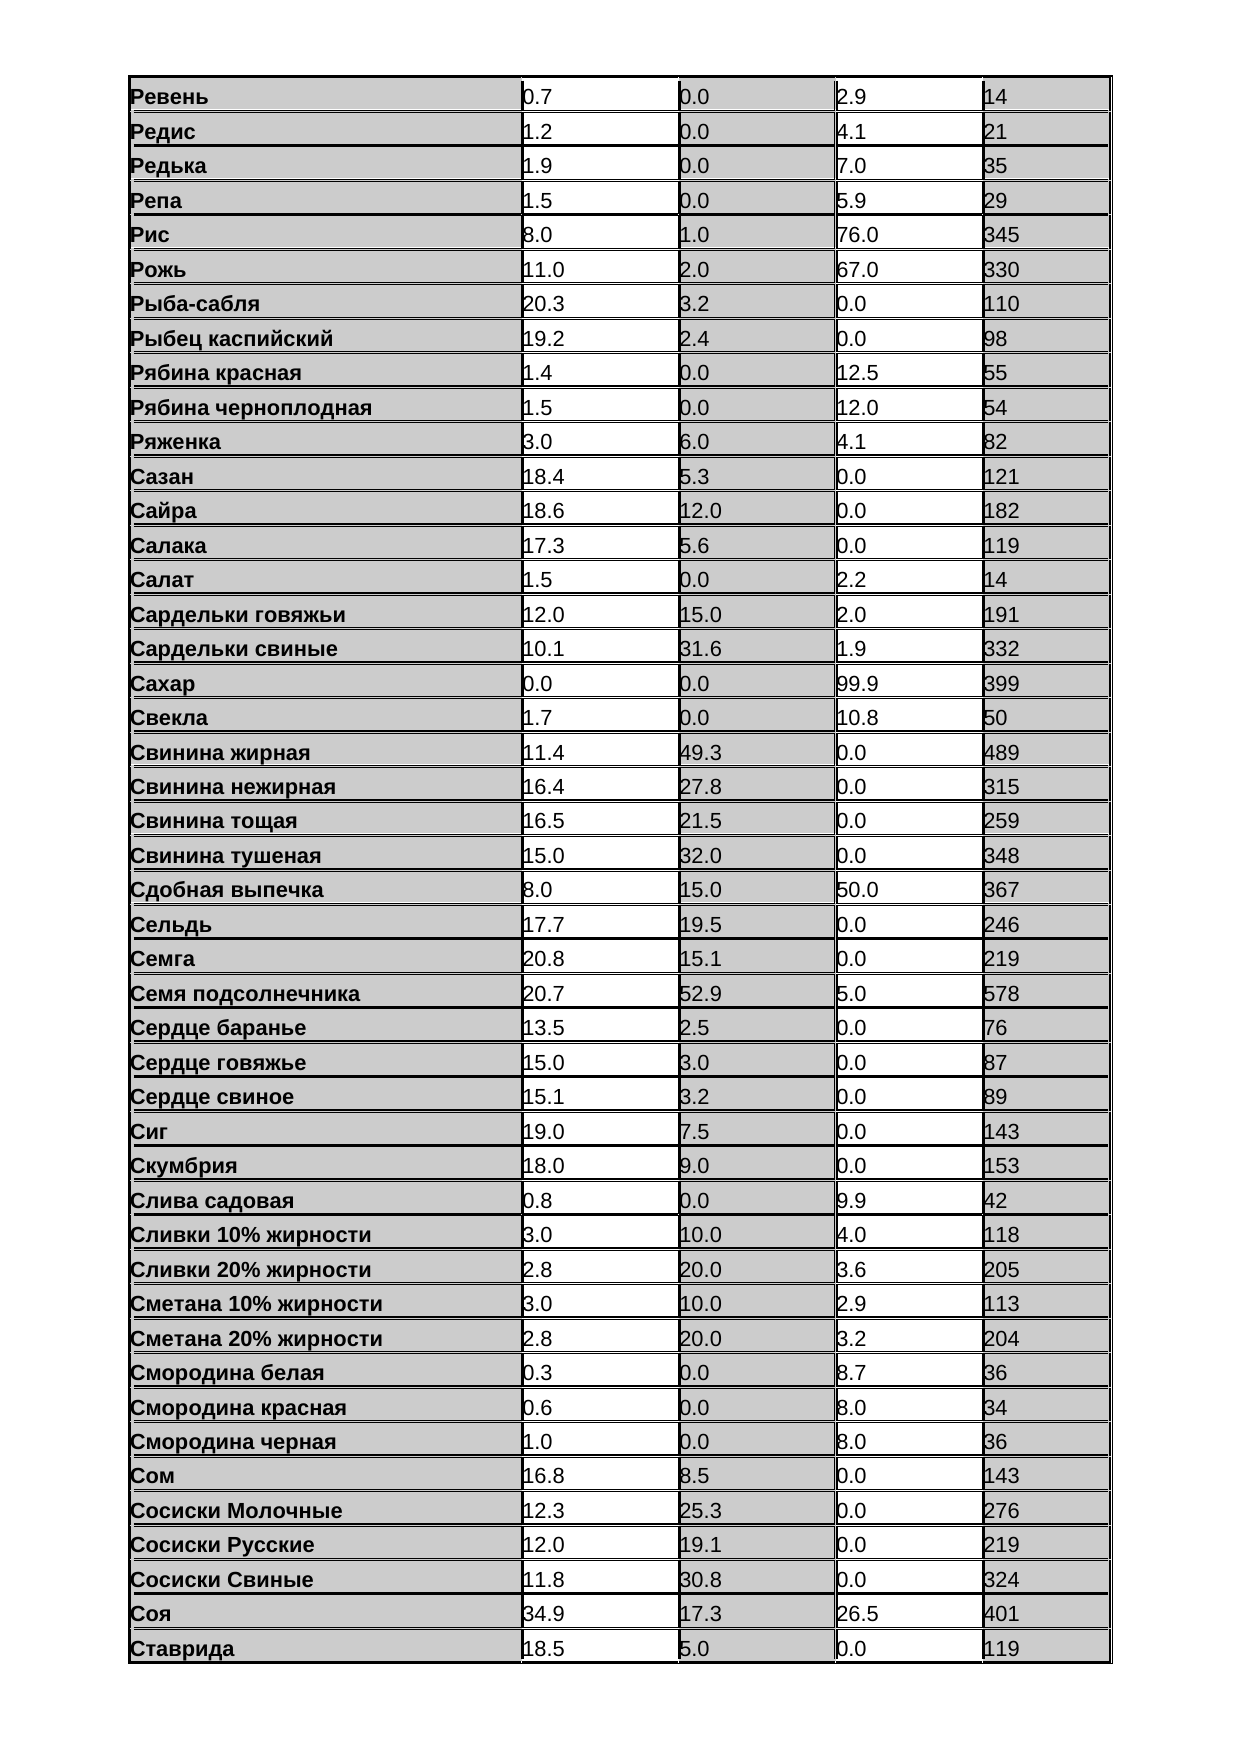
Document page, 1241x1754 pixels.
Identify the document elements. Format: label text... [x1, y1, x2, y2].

table_cell 0.0 [838, 1044, 982, 1075]
table_cell 12.0 [524, 596, 678, 627]
table_cell Сахар [131, 661, 521, 696]
table_cell 8.0 [524, 872, 678, 902]
table_cell 67.0 [838, 251, 982, 282]
table_cell 2.8 [524, 1251, 678, 1282]
table_cell 1.0 [524, 1423, 678, 1454]
table_cell 19.2 [524, 320, 678, 351]
table_cell 489 [985, 730, 1110, 764]
table_cell 52.9 [681, 975, 834, 1006]
table_cell 8.5 [681, 1458, 834, 1489]
table_cell Смородина красная [131, 1385, 521, 1420]
table_cell 2.0 [838, 596, 982, 627]
table_cell 2.4 [681, 320, 834, 351]
table_cell 1.9 [524, 147, 678, 178]
table_cell 15.0 [681, 596, 834, 627]
table_cell Репа [131, 179, 521, 213]
table_cell Семга [131, 937, 521, 971]
table_cell Рожь [131, 248, 521, 282]
table_cell Свинина тощая [131, 799, 521, 833]
table_cell 348 [985, 834, 1110, 868]
table_cell 1.7 [524, 699, 678, 730]
table_cell 0.0 [838, 458, 982, 489]
table_cell 7.5 [681, 1113, 834, 1144]
table_cell Сосиски Русские [131, 1523, 521, 1558]
table_cell 0.0 [681, 665, 834, 696]
table_cell 17.3 [524, 527, 678, 558]
table_cell Сардельки говяжьи [131, 592, 521, 627]
table_cell 4.1 [838, 113, 982, 144]
table_cell 16.5 [524, 803, 678, 833]
table_cell Рис [130, 213, 521, 247]
table_cell 3.0 [524, 423, 678, 454]
table_cell 76 [985, 1006, 1109, 1040]
table_cell 2.9 [838, 1285, 982, 1316]
table_cell 0.0 [838, 1492, 982, 1523]
table_cell 21 [985, 110, 1110, 144]
table_cell 219 [985, 1523, 1110, 1558]
table_cell 10.8 [838, 699, 982, 730]
table_cell 36 [983, 1420, 1111, 1454]
table_cell 99.9 [838, 665, 982, 696]
table_cell 0.0 [681, 1389, 834, 1420]
table_cell 18.5 [522, 1630, 679, 1661]
table_cell 34 [985, 1385, 1110, 1420]
table_cell 76.0 [838, 216, 982, 247]
table_cell 0.0 [681, 147, 834, 178]
table_cell 16.4 [524, 768, 678, 799]
table_cell 0.0 [838, 940, 982, 971]
table_cell 16.8 [524, 1458, 678, 1489]
table_cell 0.0 [681, 1354, 834, 1385]
table_cell Свекла [130, 696, 522, 730]
table_cell 18.4 [524, 458, 678, 489]
table_cell 19.1 [681, 1527, 834, 1558]
table_cell 36 [983, 1351, 1111, 1385]
table_cell 12.5 [838, 354, 982, 385]
table_cell 367 [985, 868, 1110, 902]
table_cell 113 [983, 1282, 1111, 1316]
table_cell 25.3 [681, 1492, 834, 1523]
table_cell 87 [985, 1040, 1110, 1075]
table_cell 0.6 [524, 1389, 678, 1420]
table_cell Рябина черноплодная [131, 385, 521, 420]
table_cell 2.9 [836, 77, 983, 109]
table_cell Сердце свиное [131, 1075, 521, 1109]
table_cell 8.0 [838, 1423, 982, 1454]
table_cell Скумбрия [131, 1144, 521, 1178]
table_cell Рыба-сабля [130, 282, 522, 316]
table_cell 55 [983, 351, 1111, 385]
table_cell 11.8 [524, 1561, 678, 1592]
table_cell 4.1 [838, 423, 982, 454]
table_cell Ряженка [130, 420, 522, 454]
table_cell 3.2 [838, 1320, 982, 1351]
table_cell 0.0 [681, 561, 834, 592]
table_cell 0.0 [681, 1423, 834, 1454]
table_cell 578 [985, 971, 1110, 1006]
table_cell 205 [985, 1247, 1110, 1282]
table_cell 0.0 [681, 699, 834, 730]
table_cell 8.0 [524, 216, 678, 247]
table_cell 18.0 [524, 1147, 678, 1178]
table_cell 0.0 [838, 734, 982, 764]
table_cell 18.6 [524, 492, 678, 523]
table_cell Сливки 20% жирности [131, 1247, 521, 1282]
table_cell 0.7 [522, 77, 679, 109]
table_cell Сардельки свиные [130, 627, 522, 661]
table_cell 204 [985, 1316, 1110, 1351]
table_cell 3.0 [524, 1285, 678, 1316]
table_cell Ставрида [130, 1627, 522, 1661]
table_cell 0.0 [681, 182, 834, 213]
table_cell 118 [985, 1213, 1111, 1247]
table_cell 49.3 [681, 734, 834, 764]
table_cell 17.3 [681, 1595, 834, 1627]
table_cell 121 [985, 454, 1110, 489]
table_cell 4.0 [838, 1216, 982, 1247]
table_cell 246 [985, 903, 1110, 937]
table_cell 26.5 [838, 1595, 982, 1627]
table_cell 50.0 [838, 872, 982, 902]
table_cell 399 [985, 661, 1110, 696]
table_cell 8.0 [838, 1389, 982, 1420]
table_cell Салат [130, 558, 522, 592]
table_cell 259 [985, 799, 1110, 833]
table_cell 401 [985, 1592, 1109, 1627]
table_cell 12.0 [838, 389, 982, 420]
table_cell 2.2 [838, 561, 982, 592]
table_cell 1.9 [838, 630, 982, 661]
table_cell 0.0 [838, 768, 982, 799]
table_cell 17.7 [524, 906, 678, 937]
table_cell 8.7 [838, 1354, 982, 1385]
table_cell 42 [985, 1178, 1110, 1213]
table_cell 153 [985, 1144, 1109, 1178]
table_cell 332 [983, 627, 1111, 661]
table_cell 35 [985, 144, 1109, 178]
table_cell 0.0 [838, 1078, 982, 1109]
table_cell 0.0 [838, 1561, 982, 1592]
table_cell 14 [983, 78, 1109, 109]
table_cell Смородина белая [130, 1351, 522, 1385]
table_cell 0.0 [836, 1630, 983, 1661]
table_cell 219 [985, 937, 1109, 971]
table_cell 98 [985, 316, 1110, 351]
table_cell 50 [983, 696, 1111, 730]
table_cell 21.5 [681, 803, 834, 833]
table_cell Ревень [131, 77, 522, 109]
table_cell Сливки 10% жирности [130, 1213, 521, 1247]
table_cell 12.0 [681, 492, 834, 523]
table_cell 0.0 [838, 492, 982, 523]
table_cell 0.0 [838, 803, 982, 833]
table_cell 19.5 [681, 906, 834, 937]
table_cell 5.6 [681, 527, 834, 558]
table_cell Свинина жирная [131, 730, 521, 764]
table_cell 2.8 [524, 1320, 678, 1351]
table_cell 5.0 [838, 975, 982, 1006]
table_cell 5.3 [681, 458, 834, 489]
table_cell 19.0 [524, 1113, 678, 1144]
table_cell 14 [983, 558, 1111, 592]
table_cell 10.0 [681, 1216, 834, 1247]
table_cell 3.2 [681, 285, 834, 316]
table_cell 191 [985, 592, 1110, 627]
table_cell 10.0 [681, 1285, 834, 1316]
table_cell 330 [985, 248, 1110, 282]
table_cell 27.8 [681, 768, 834, 799]
table_cell Сметана 10% жирности [130, 1282, 522, 1316]
table_cell 9.0 [681, 1147, 834, 1178]
table_cell 9.9 [838, 1182, 982, 1213]
table_cell 0.0 [524, 665, 678, 696]
table_cell 20.0 [681, 1251, 834, 1282]
table_cell Рыбец каспийский [131, 316, 521, 351]
table_cell 119 [985, 523, 1110, 558]
table_cell 0.0 [838, 527, 982, 558]
table_cell Сметана 20% жирности [131, 1316, 521, 1351]
table_cell 324 [983, 1558, 1111, 1592]
table_cell 0.0 [681, 113, 834, 144]
table_cell 6.0 [681, 423, 834, 454]
table_cell 119 [983, 1627, 1111, 1661]
table_cell 15.1 [524, 1078, 678, 1109]
table_cell Сосиски Молочные [130, 1489, 522, 1523]
table_cell Слива садовая [131, 1178, 521, 1213]
table_cell 31.6 [681, 630, 834, 661]
table_cell 11.0 [524, 251, 678, 282]
table_cell Сайра [130, 489, 522, 523]
table_cell Соя [131, 1592, 521, 1627]
table_cell Сазан [131, 454, 521, 489]
table_cell 20.8 [524, 940, 678, 971]
table_cell Семя подсолнечника [131, 971, 521, 1006]
table_cell 0.0 [838, 1527, 982, 1558]
table_cell 0.8 [524, 1182, 678, 1213]
table_cell Салака [131, 523, 521, 558]
table_cell Сом [131, 1454, 521, 1489]
table_cell 0.0 [838, 1113, 982, 1144]
table_cell Сельдь [131, 903, 521, 937]
table_cell 15.0 [681, 872, 834, 902]
table_cell 1.5 [524, 182, 678, 213]
table_cell 110 [983, 282, 1111, 316]
table_cell 0.3 [524, 1354, 678, 1385]
table_cell 10.1 [524, 630, 678, 661]
table_cell 29 [985, 179, 1110, 213]
table_cell 0.0 [681, 389, 834, 420]
table_cell 0.0 [838, 906, 982, 937]
table_cell 0.0 [838, 285, 982, 316]
table_cell 15.0 [524, 1044, 678, 1075]
table_cell 89 [985, 1075, 1109, 1109]
table_cell 5.9 [838, 182, 982, 213]
table_cell Рябина красная [130, 351, 522, 385]
table_cell 3.2 [681, 1078, 834, 1109]
table_cell Смородина черная [130, 1420, 522, 1454]
table_cell 20.0 [681, 1320, 834, 1351]
table_cell 15.0 [524, 837, 678, 868]
table_cell 1.4 [524, 354, 678, 385]
table_cell 13.5 [524, 1009, 678, 1040]
table_cell 7.0 [838, 147, 982, 178]
table_cell Сердце баранье [131, 1006, 521, 1040]
table_cell 30.8 [681, 1561, 834, 1592]
table_cell 12.3 [524, 1492, 678, 1523]
table_cell 1.5 [524, 561, 678, 592]
table_cell 1.2 [524, 113, 678, 144]
table_cell Редис [131, 110, 521, 144]
table_cell 315 [985, 765, 1110, 799]
table_cell 12.0 [524, 1527, 678, 1558]
table_cell Сосиски Свиные [130, 1558, 522, 1592]
table_cell 0.0 [838, 1147, 982, 1178]
table_cell Сиг [131, 1109, 521, 1144]
table_cell 143 [985, 1454, 1110, 1489]
table_cell 0.0 [838, 320, 982, 351]
table_cell 182 [983, 489, 1111, 523]
table_cell 11.4 [524, 734, 678, 764]
table_cell 0.0 [681, 354, 834, 385]
table_cell 276 [983, 1489, 1111, 1523]
table_cell 15.1 [681, 940, 834, 971]
table_cell 0.0 [838, 1458, 982, 1489]
table_cell 34.9 [524, 1595, 678, 1627]
table_cell 345 [985, 213, 1111, 247]
table_cell Свинина нежирная [131, 765, 521, 799]
table_cell 2.5 [681, 1009, 834, 1040]
table_cell 3.0 [681, 1044, 834, 1075]
table_cell Сдобная выпечка [131, 868, 521, 902]
table_cell 143 [985, 1109, 1110, 1144]
table_cell 3.0 [524, 1216, 678, 1247]
table_cell 0.0 [838, 1009, 982, 1040]
table_cell 20.3 [524, 285, 678, 316]
table_cell 82 [983, 420, 1111, 454]
table_cell 0.0 [679, 77, 836, 109]
table_cell Свинина тушеная [131, 834, 521, 868]
table_cell 0.0 [681, 1182, 834, 1213]
table_cell Редька [131, 144, 521, 178]
table_cell 2.0 [681, 251, 834, 282]
table_cell 1.5 [524, 389, 678, 420]
table_cell 5.0 [679, 1627, 836, 1661]
table_cell Сердце говяжье [131, 1040, 521, 1075]
table_cell 3.6 [838, 1251, 982, 1282]
table_cell 0.0 [838, 837, 982, 868]
table_cell 32.0 [681, 837, 834, 868]
table_cell 1.0 [681, 216, 834, 247]
table_cell 54 [985, 385, 1110, 420]
table_cell 20.7 [524, 975, 678, 1006]
